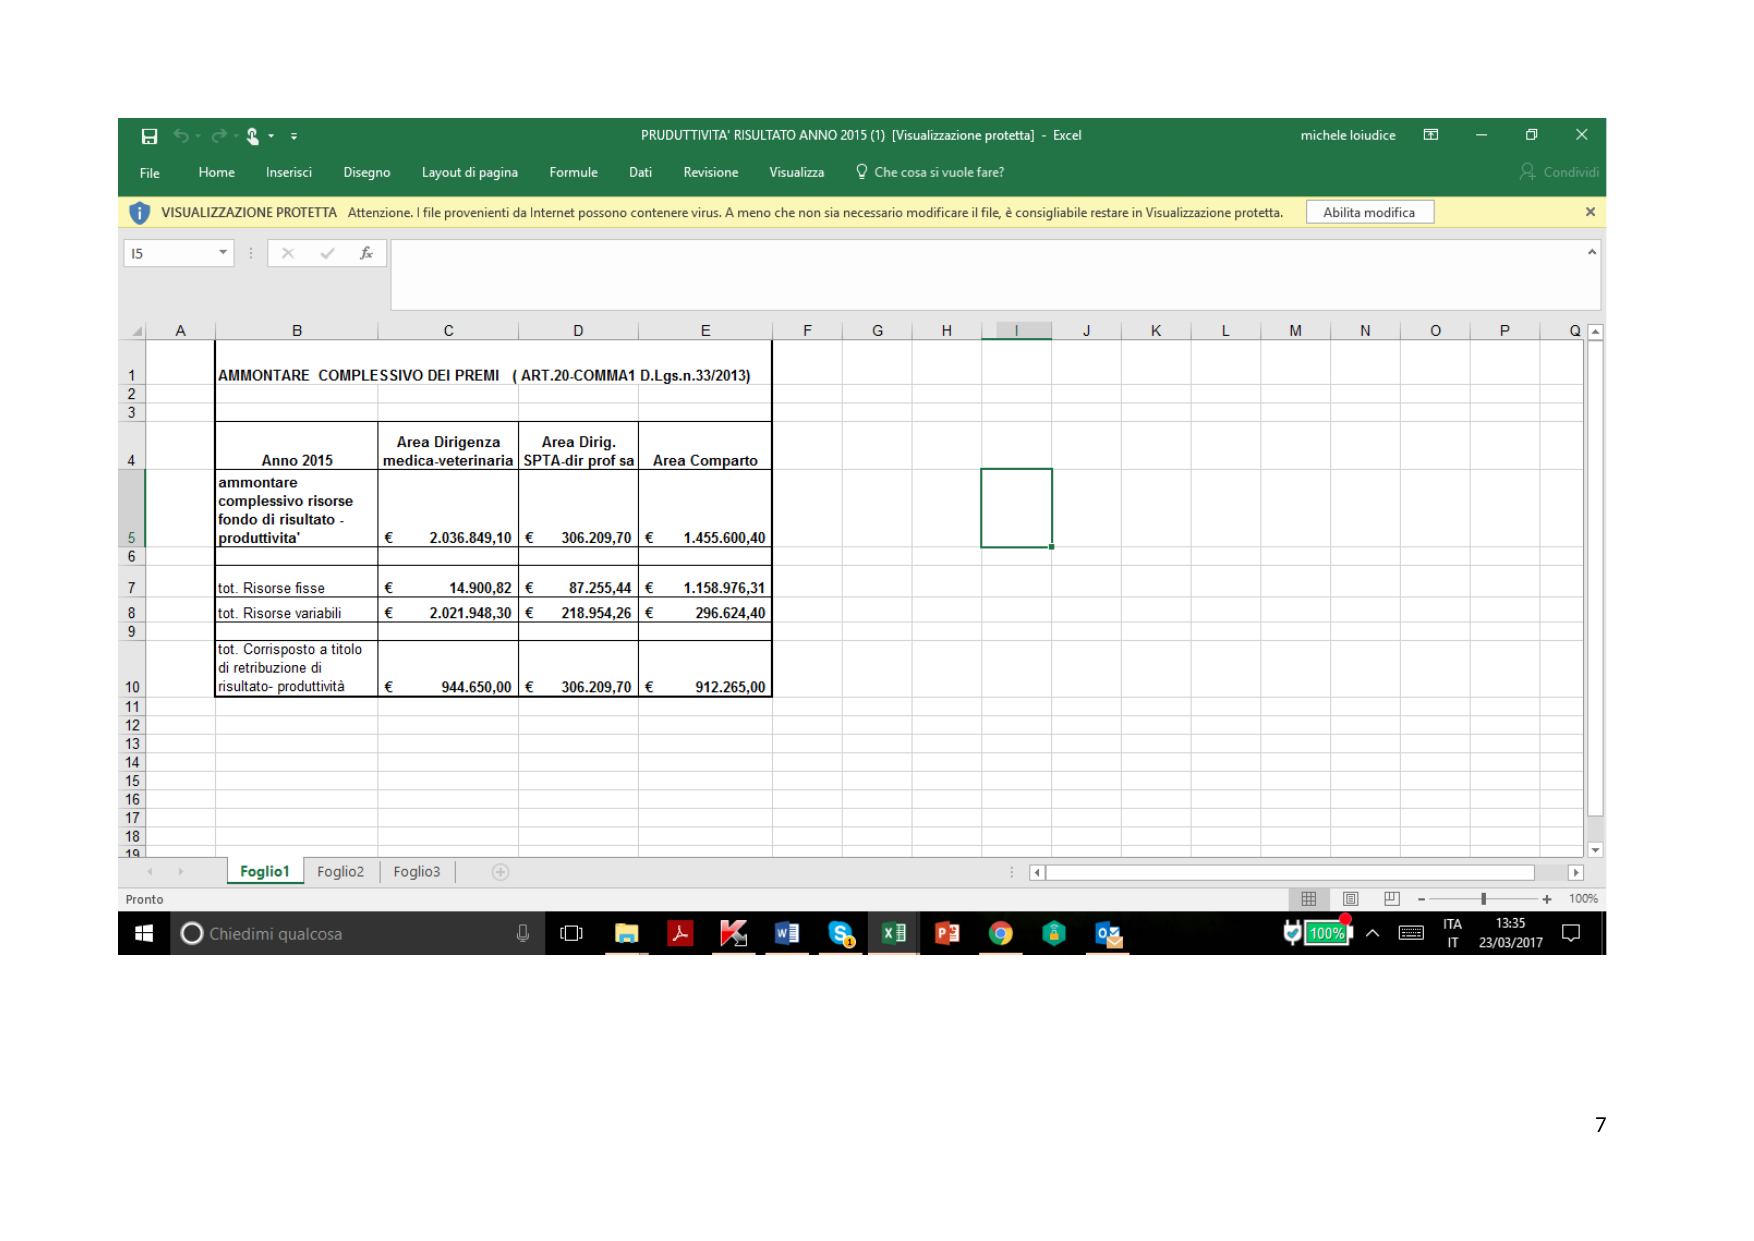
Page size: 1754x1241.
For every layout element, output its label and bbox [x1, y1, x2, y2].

picture [118, 118, 1607, 955]
